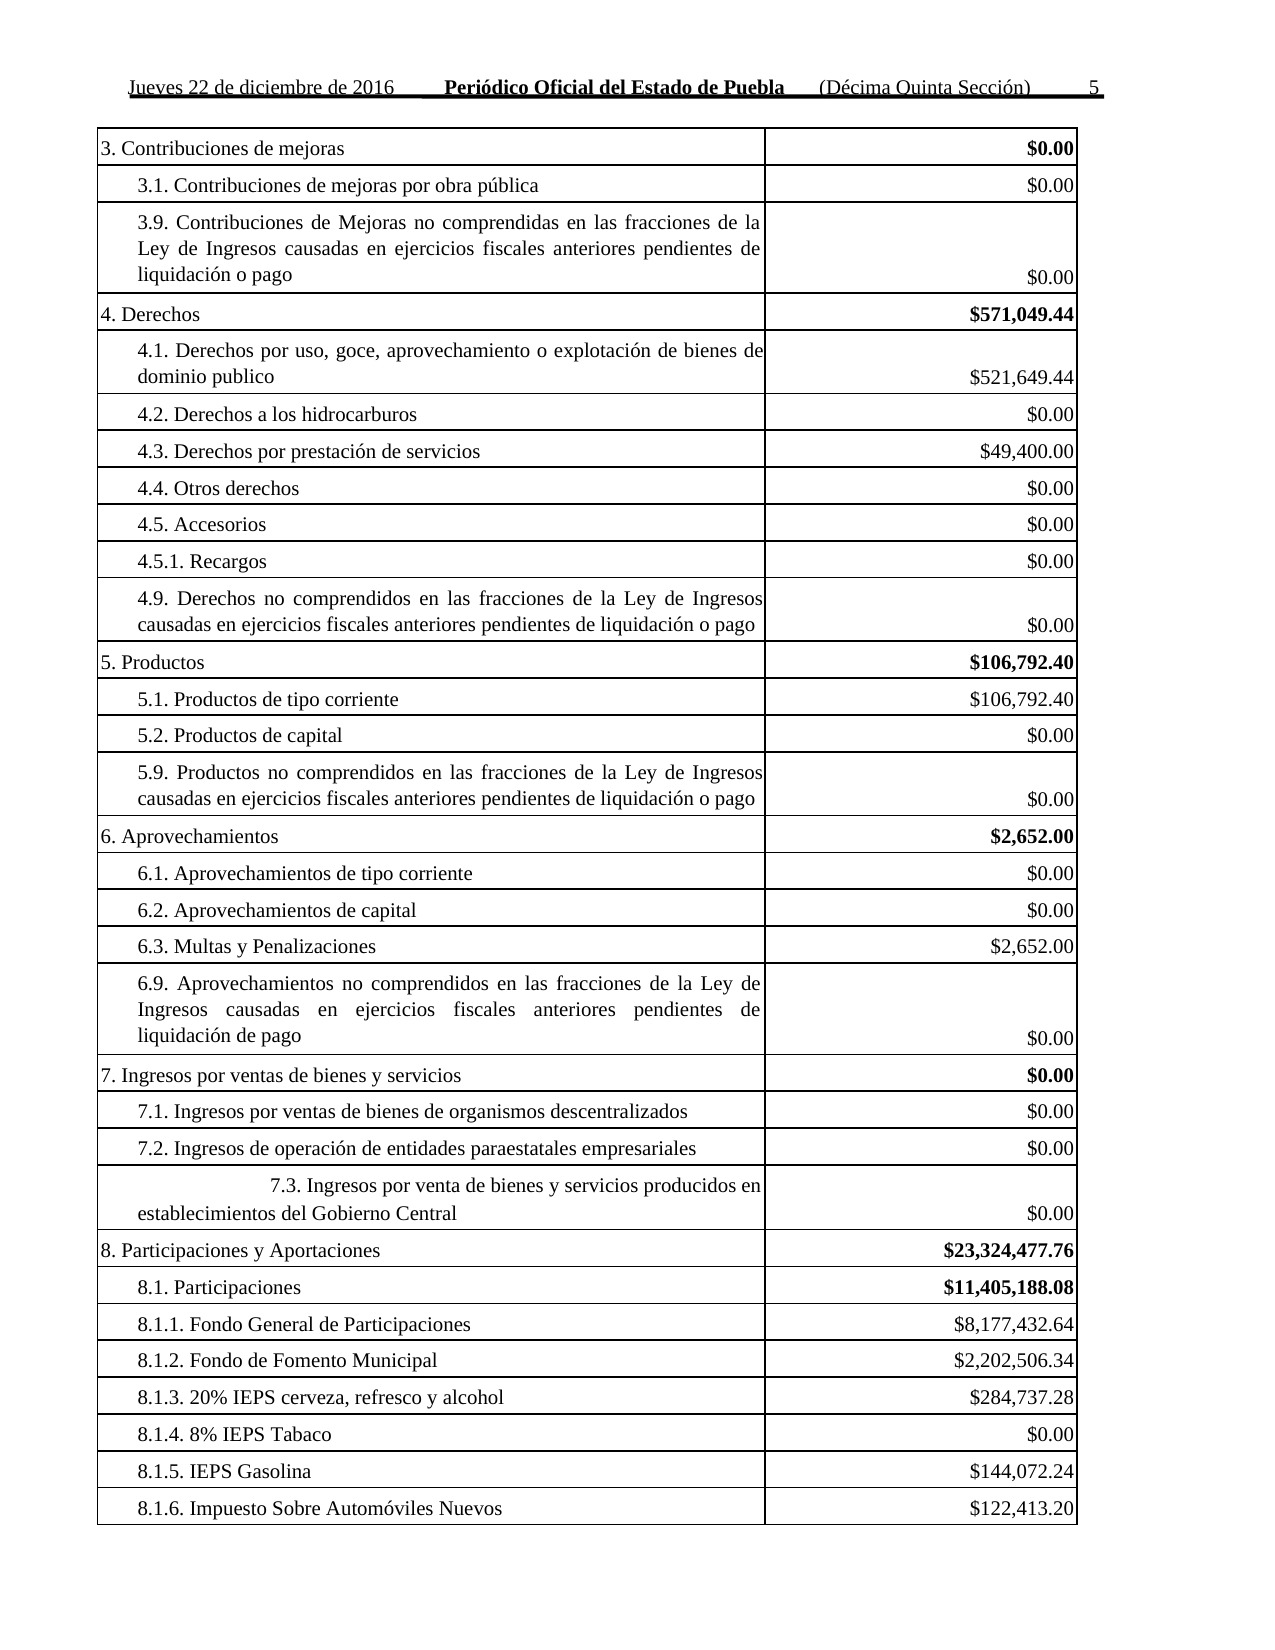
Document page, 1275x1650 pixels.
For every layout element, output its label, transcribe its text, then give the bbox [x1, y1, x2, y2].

table_cell 4.4. Otros derechos [98, 468, 764, 503]
table_cell 3.1. Contribuciones de mejoras por obra pública [98, 166, 764, 201]
table_cell 4.5.1. Recargos [98, 542, 764, 577]
table_cell $0.00 [766, 1055, 1076, 1090]
table_cell 5.1. Productos de tipo corriente [98, 679, 764, 714]
table_cell $2,202,506.34 [766, 1341, 1076, 1376]
table_cell $0.00 [766, 505, 1076, 540]
table_cell 8.1.6. Impuesto Sobre Automóviles Nuevos [98, 1488, 764, 1524]
table_cell 8.1.3. 20% IEPS cerveza, refresco y alcohol [98, 1378, 764, 1413]
table_cell 8.1.2. Fondo de Fomento Municipal [98, 1341, 764, 1376]
table_cell $11,405,188.08 [766, 1267, 1076, 1302]
table_cell 6.9. Aprovechamientos no comprendidos en las fracciones de la Ley de Ingresos causadas en ejercicios fiscales anteriores pendientes de liquidación de pago [98, 964, 764, 1053]
table_cell $2,652.00 [766, 927, 1076, 962]
table_cell 7. Ingresos por ventas de bienes y servicios [98, 1055, 764, 1090]
table_cell 6.2. Aprovechamientos de capital [98, 890, 764, 925]
table_cell $8,177,432.64 [766, 1304, 1076, 1339]
table_cell $0.00 [766, 166, 1076, 201]
table_cell $2,652.00 [766, 816, 1076, 851]
table_cell $571,049.44 [766, 294, 1076, 329]
table_cell 6. Aprovechamientos [98, 816, 764, 851]
table_cell $0.00 [766, 1129, 1076, 1164]
table_cell $521,649.44 [766, 331, 1076, 392]
table_cell 4. Derechos [98, 294, 764, 329]
table_cell 7.3. Ingresos por venta de bienes y servicios producidos en establecimientos del Gobierno Central [98, 1166, 764, 1229]
table_cell 8.1.4. 8% IEPS Tabaco [98, 1415, 764, 1450]
table_cell 3.9. Contribuciones de Mejoras no comprendidas en las fracciones de la Ley de Ingresos causadas en ejercicios fiscales anteriores pendientes de liquidación o pago [98, 203, 764, 292]
table_cell 5.9. Productos no comprendidos en las fracciones de la Ley de Ingresos causadas en ejercicios fiscales anteriores pendientes de liquidación o pago [98, 753, 764, 814]
table_cell 3. Contribuciones de mejoras [98, 129, 764, 164]
table_cell $0.00 [766, 890, 1076, 925]
table_cell $0.00 [766, 394, 1076, 429]
table_cell $0.00 [766, 578, 1076, 640]
table_cell 8. Participaciones y Aportaciones [98, 1230, 764, 1266]
table_cell $23,324,477.76 [766, 1230, 1076, 1266]
table_cell $0.00 [766, 129, 1076, 164]
table_cell 7.2. Ingresos de operación de entidades paraestatales empresariales [98, 1129, 764, 1164]
table_cell $0.00 [766, 1166, 1076, 1229]
table_cell $144,072.24 [766, 1452, 1076, 1487]
table_cell 6.3. Multas y Penalizaciones [98, 927, 764, 962]
table_cell $106,792.40 [766, 679, 1076, 714]
table_cell 4.9. Derechos no comprendidos en las fracciones de la Ley de Ingresos causadas en ejercicios fiscales anteriores pendientes de liquidación o pago [98, 578, 764, 640]
table_cell $0.00 [766, 853, 1076, 888]
table_cell 8.1.5. IEPS Gasolina [98, 1452, 764, 1487]
table_cell $0.00 [766, 203, 1076, 292]
table_cell 4.3. Derechos por prestación de servicios [98, 431, 764, 466]
table_cell $0.00 [766, 1092, 1076, 1127]
table_cell 4.2. Derechos a los hidrocarburos [98, 394, 764, 429]
table_cell 8.1.1. Fondo General de Participaciones [98, 1304, 764, 1339]
table_cell $0.00 [766, 1415, 1076, 1450]
table_cell $0.00 [766, 716, 1076, 751]
table_cell $49,400.00 [766, 431, 1076, 466]
table_cell $0.00 [766, 964, 1076, 1053]
table_cell $0.00 [766, 468, 1076, 503]
table_cell 6.1. Aprovechamientos de tipo corriente [98, 853, 764, 888]
table_cell 5. Productos [98, 642, 764, 677]
table_cell $0.00 [766, 753, 1076, 814]
table_cell 4.1. Derechos por uso, goce, aprovechamiento o explotación de bienes de dominio publico [98, 331, 764, 392]
table_cell $122,413.20 [766, 1488, 1076, 1524]
table_cell 7.1. Ingresos por ventas de bienes de organismos descentralizados [98, 1092, 764, 1127]
table_cell $106,792.40 [766, 642, 1076, 677]
table_cell $284,737.28 [766, 1378, 1076, 1413]
table_cell 4.5. Accesorios [98, 505, 764, 540]
table_cell $0.00 [766, 542, 1076, 577]
table_cell 8.1. Participaciones [98, 1267, 764, 1302]
table_cell 5.2. Productos de capital [98, 716, 764, 751]
